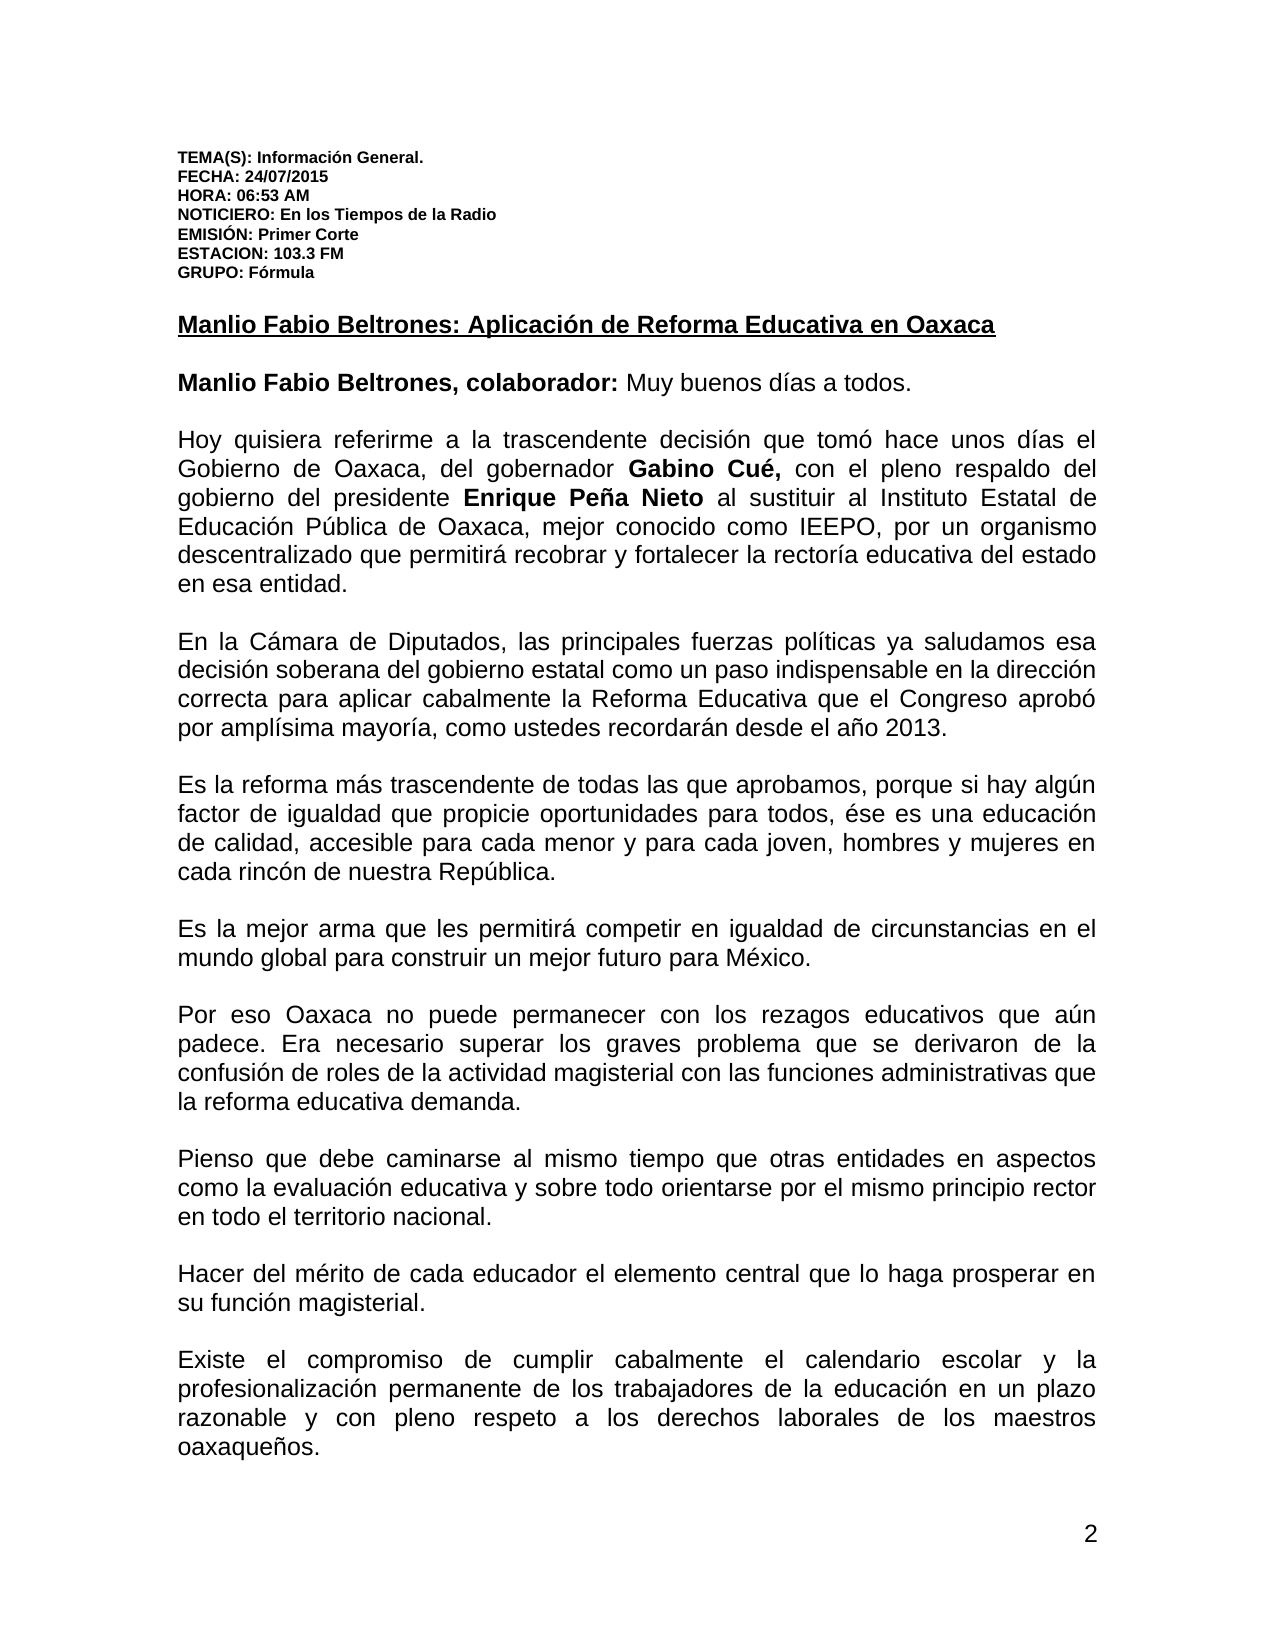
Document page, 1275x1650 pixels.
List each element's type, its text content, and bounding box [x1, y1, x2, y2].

text Hoy quisiera referirme a la trascendente decisión que tomó hace unos días el Gobierno de Oaxaca, del gobernador Gabino Cué, con el pleno respaldo del gobierno del presidente Enrique Peña Nieto al sustituir al Instituto Estatal de Educación Pública de Oaxaca, mejor conocido como IEEPO, por un organismo descentralizado que permitirá recobrar y fortalecer la rectoría educativa del estado en esa entidad. [177, 426, 1098, 598]
text Manlio Fabio Beltrones, colaborador: Muy buenos días a todos. [177, 368, 1098, 397]
text En la Cámara de Diputados, las principales fuerzas políticas ya saludamos esa decisión soberana del gobierno estatal como un paso indispensable en la dirección correcta para aplicar cabalmente la Reforma Educativa que el Congreso aprobó por amplísima mayoría, como ustedes recordarán desde el año 2013. [177, 627, 1098, 742]
text Es la reforma más trascendente de todas las que aprobamos, porque si hay algún factor de igualdad que propicie oportunidades para todos, ése es una educación de calidad, accesible para cada menor y para cada joven, hombres y mujeres en cada rincón de nuestra República. [177, 771, 1098, 886]
text FECHA: 24/07/2015 [177, 167, 1098, 186]
text TEMA(S): Información General. [177, 148, 1098, 167]
text NOTICIERO: En los Tiempos de la Radio [177, 205, 1098, 224]
text EMISIÓN: Primer Corte [177, 224, 1098, 243]
text Es la mejor arma que les permitirá competir en igualdad de circunstancias en el mundo global para construir un mejor futuro para México. [177, 914, 1098, 972]
text Por eso Oaxaca no puede permanecer con los rezagos educativos que aún padece. Era necesario superar los graves problema que se derivaron de la confusión de roles de la actividad magisterial con las funciones administrativas que la reforma educativa demanda. [177, 1001, 1098, 1116]
text Existe el compromiso de cumplir cabalmente el calendario escolar y la profesionalización permanente de los trabajadores de la educación en un plazo razonable y con pleno respeto a los derechos laborales de los maestros oaxaqueños. [177, 1346, 1098, 1461]
text Hacer del mérito de cada educador el elemento central que lo haga prosperar en su función magisterial. [177, 1259, 1098, 1317]
text ESTACION: 103.3 FM [177, 243, 1098, 263]
text Manlio Fabio Beltrones: Aplicación de Reforma Educativa en Oaxaca [177, 311, 1098, 339]
text GRUPO: Fórmula [177, 263, 1098, 282]
text HORA: 06:53 AM [177, 186, 1098, 205]
text Pienso que debe caminarse al mismo tiempo que otras entidades en aspectos como la evaluación educativa y sobre todo orientarse por el mismo principio rector en todo el territorio nacional. [177, 1144, 1098, 1231]
